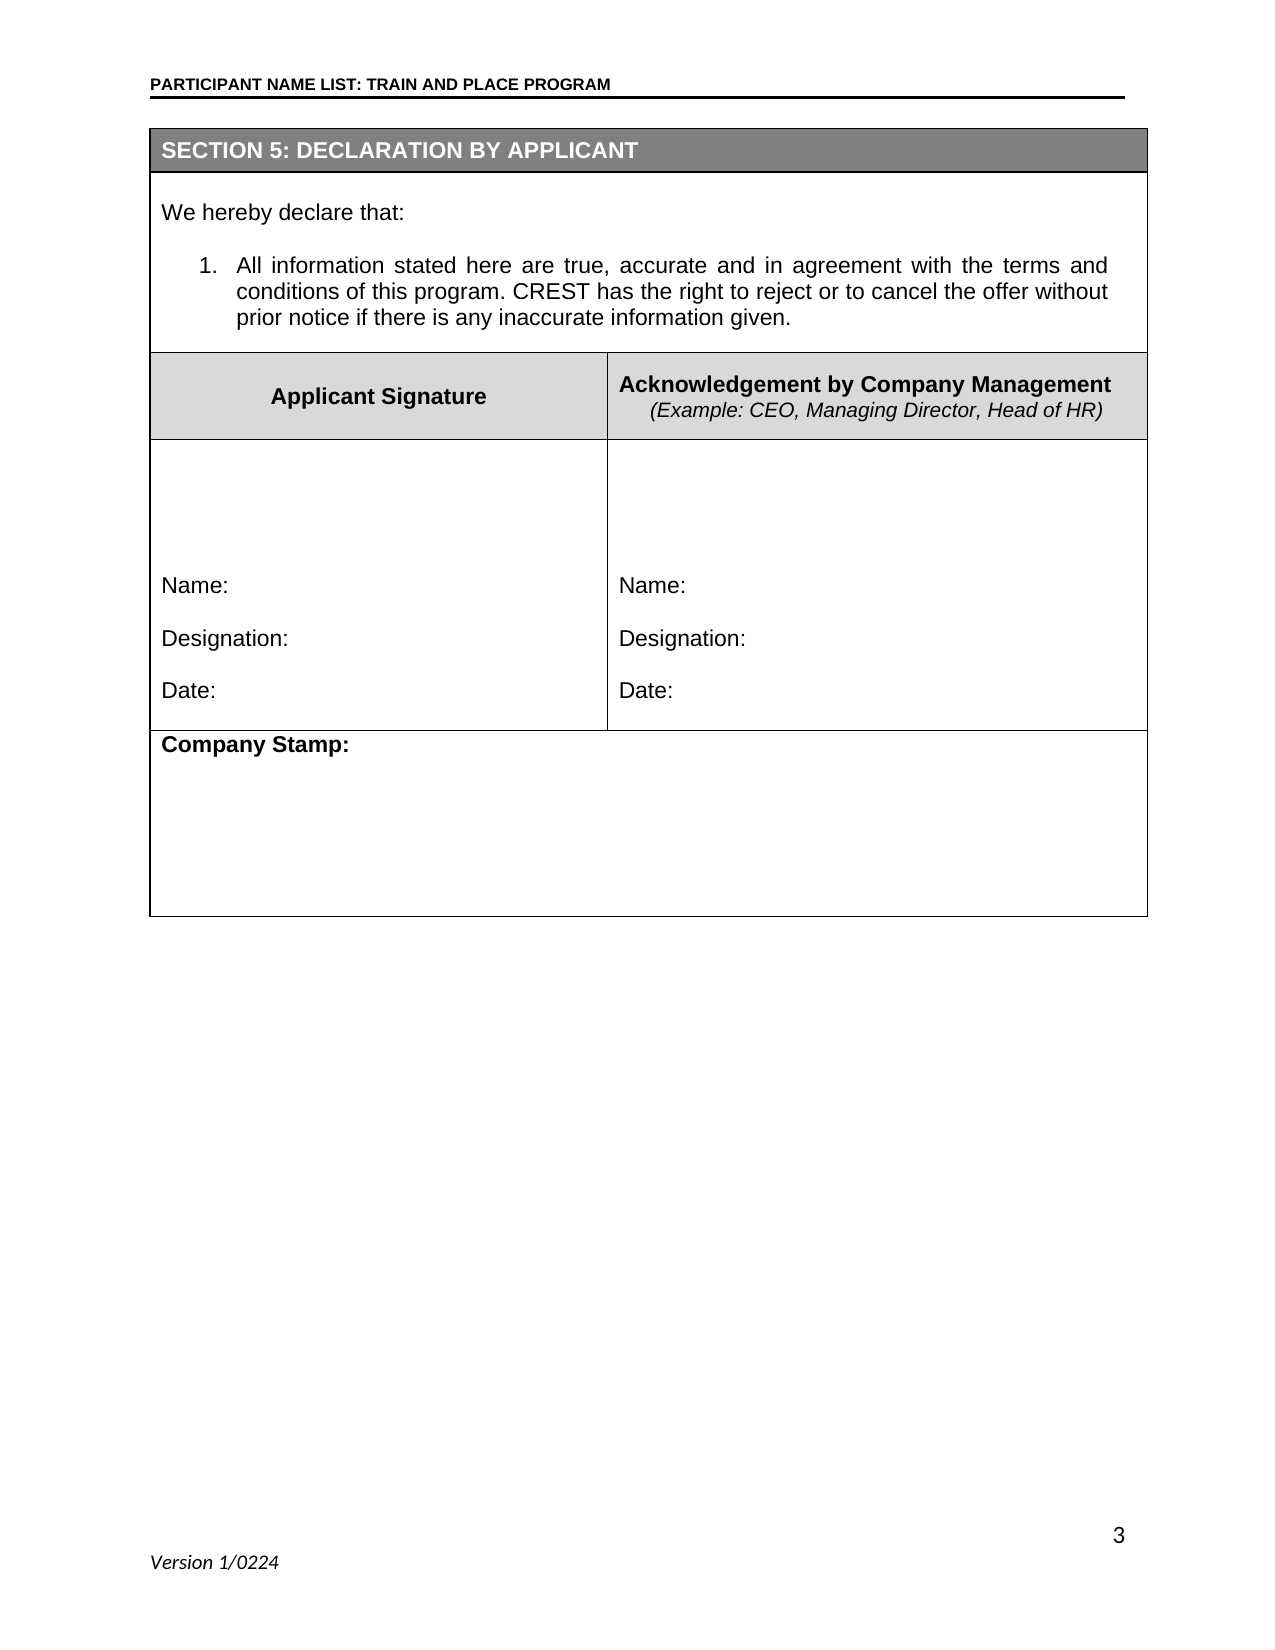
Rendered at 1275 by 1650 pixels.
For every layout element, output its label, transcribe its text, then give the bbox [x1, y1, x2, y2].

table_cell Name: Designation: Date: [608, 440, 1147, 730]
table_cell Company Stamp: [151, 731, 1147, 916]
table_cell We hereby declare that: All information stated here are true, accurate and in agreement with the terms and conditions of this program. CREST has the right to reject or to cancel the offer without prior notice if there is any inaccurate information given. [151, 173, 1147, 352]
table_header SECTION 5: DECLARATION BY APPLICANT [151, 129, 1147, 171]
table_cell Name: Designation: Date: [151, 440, 607, 730]
table_cell Acknowledgement by Company Management (Example: CEO, Managing Director, Head of HR) [608, 353, 1147, 439]
table_cell Applicant Signature [151, 353, 607, 439]
